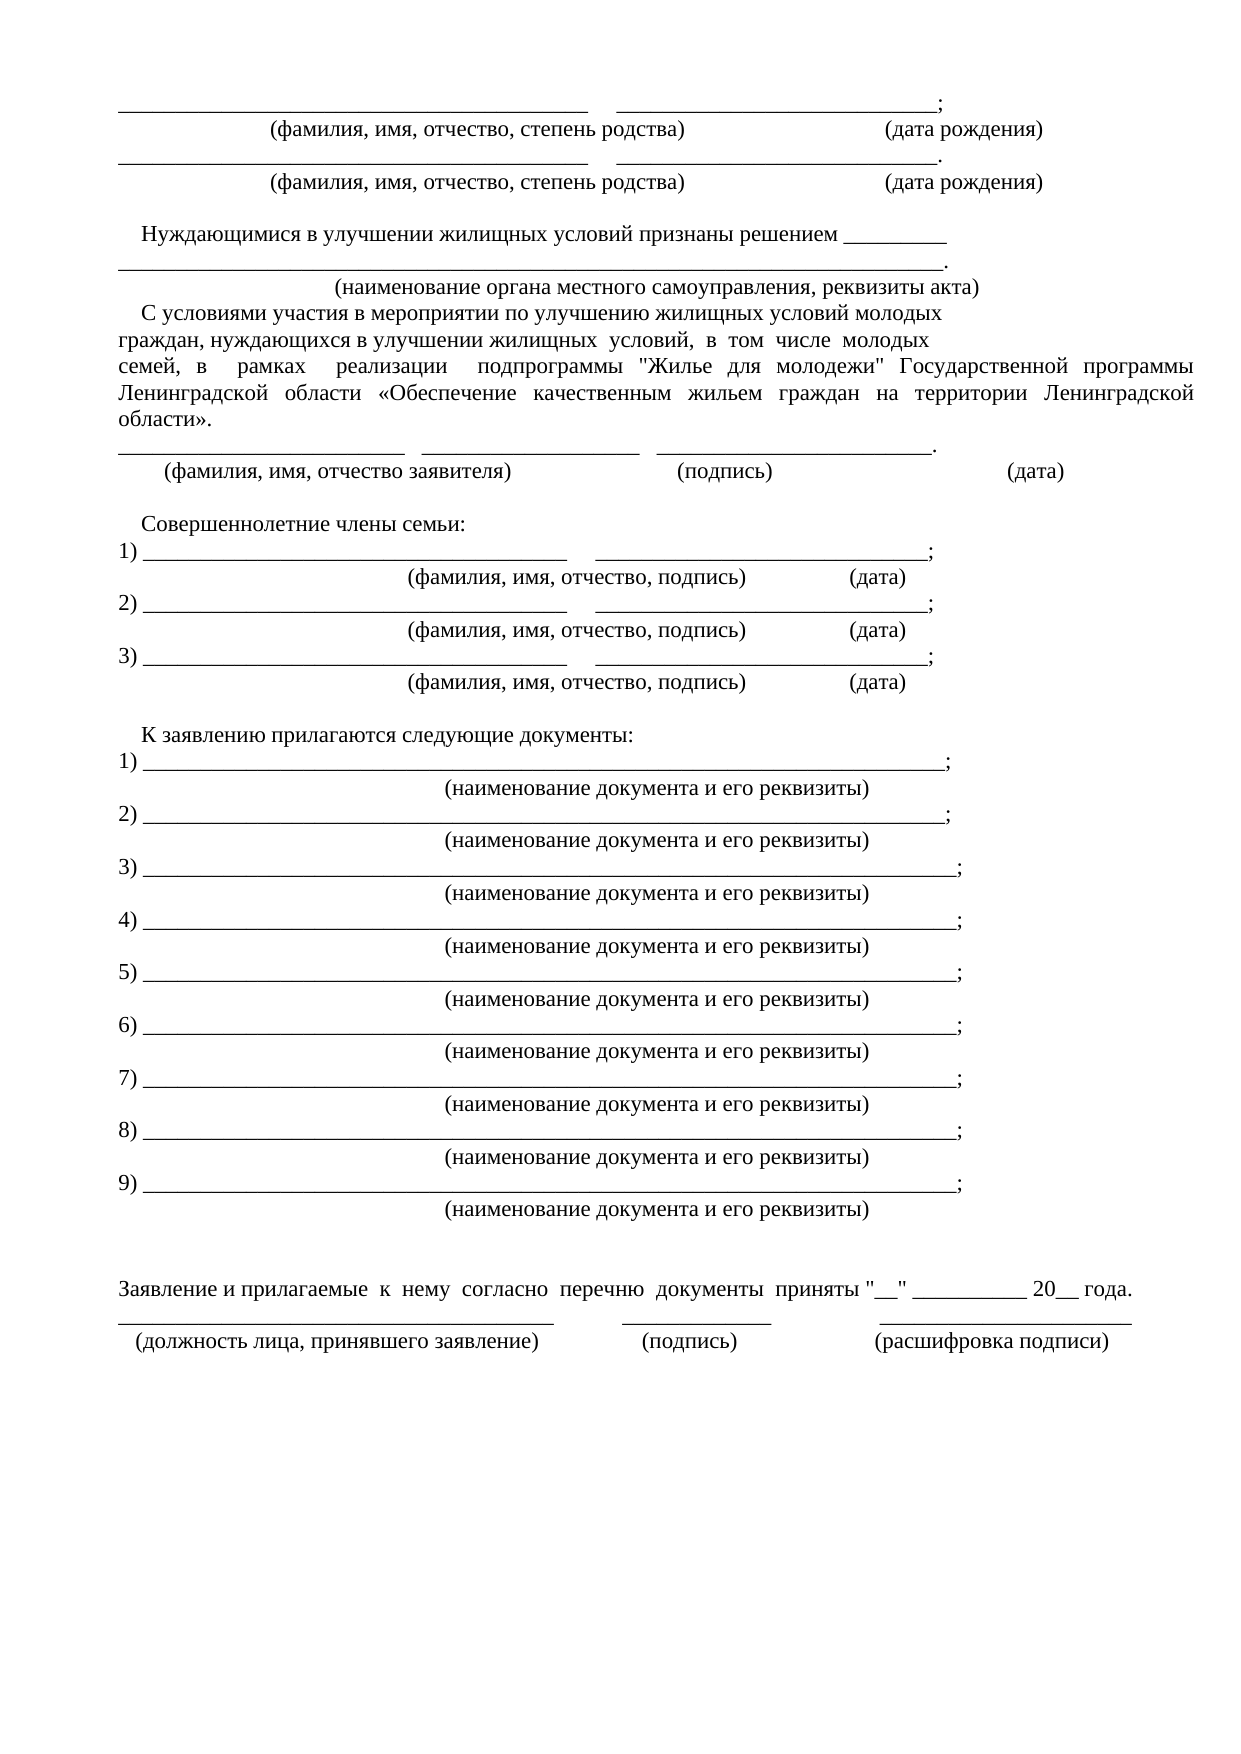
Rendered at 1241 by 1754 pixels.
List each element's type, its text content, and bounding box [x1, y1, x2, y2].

text (фамилия, имя, отчество, степень родства) (дата рождения) [118, 168, 1196, 194]
text (наименование документа и его реквизиты) [118, 774, 1196, 800]
text (фамилия, имя, отчество, подпись) (дата) [118, 616, 1196, 642]
text (должность лица, принявшего заявление) (подпись) (расшифровка подписи) [118, 1327, 1196, 1354]
text 4) _______________________________________________________________________; [118, 906, 1196, 932]
text Совершеннолетние члены семьи: [118, 510, 1196, 537]
text 7) _______________________________________________________________________; [118, 1064, 1196, 1090]
text 6) _______________________________________________________________________; [118, 1011, 1196, 1037]
text Нуждающимися в улучшении жилищных условий признаны решением _________ [118, 220, 1196, 247]
text (фамилия, имя, отчество, подпись) (дата) [118, 668, 1196, 695]
text 2) ______________________________________________________________________; [118, 800, 1196, 827]
text 9) _______________________________________________________________________; [118, 1169, 1196, 1196]
text _________________________ ___________________ ________________________. [118, 431, 1196, 458]
text (наименование документа и его реквизиты) [118, 985, 1196, 1011]
text (наименование документа и его реквизиты) [118, 879, 1196, 906]
text 8) _______________________________________________________________________; [118, 1116, 1196, 1143]
text ______________________________________ _____________ ______________________ [118, 1301, 1196, 1327]
text 3) _____________________________________ _____________________________; [118, 642, 1196, 668]
text К заявлению прилагаются следующие документы: [118, 721, 1196, 747]
text Заявление и прилагаемые к нему согласно перечню документы приняты "__" __________ 20__ года. [118, 1274, 1196, 1301]
text (фамилия, имя, отчество, степень родства) (дата рождения) [118, 115, 1196, 141]
text 3) _______________________________________________________________________; [118, 853, 1196, 879]
text 2) _____________________________________ _____________________________; [118, 589, 1196, 616]
text (наименование документа и его реквизиты) [118, 1037, 1196, 1064]
text _________________________________________ ____________________________; [118, 89, 1196, 115]
text граждан, нуждающихся в улучшении жилищных условий, в том числе молодых [118, 326, 1196, 352]
text (наименование органа местного самоуправления, реквизиты акта) [118, 273, 1196, 299]
text С условиями участия в мероприятии по улучшению жилищных условий молодых [118, 299, 1196, 326]
text (наименование документа и его реквизиты) [118, 827, 1196, 853]
text (наименование документа и его реквизиты) [118, 1196, 1196, 1222]
text (наименование документа и его реквизиты) [118, 932, 1196, 958]
text (наименование документа и его реквизиты) [118, 1090, 1196, 1116]
text (фамилия, имя, отчество, подпись) (дата) [118, 563, 1196, 589]
text ________________________________________________________________________. [118, 247, 1196, 273]
text (фамилия, имя, отчество заявителя) (подпись) (дата) [118, 458, 1196, 484]
text (наименование документа и его реквизиты) [118, 1143, 1196, 1169]
text 1) _____________________________________ _____________________________; [118, 537, 1196, 563]
text _________________________________________ ____________________________. [118, 141, 1196, 168]
text 5) _______________________________________________________________________; [118, 958, 1196, 985]
text 1) ______________________________________________________________________; [118, 747, 1196, 774]
text семей, в рамках реализации подпрограммы "Жилье для молодежи" Государственной программы Ленинградской области «Обеспечение качественным жильем граждан на территории Ленинградской области». [118, 352, 1196, 431]
